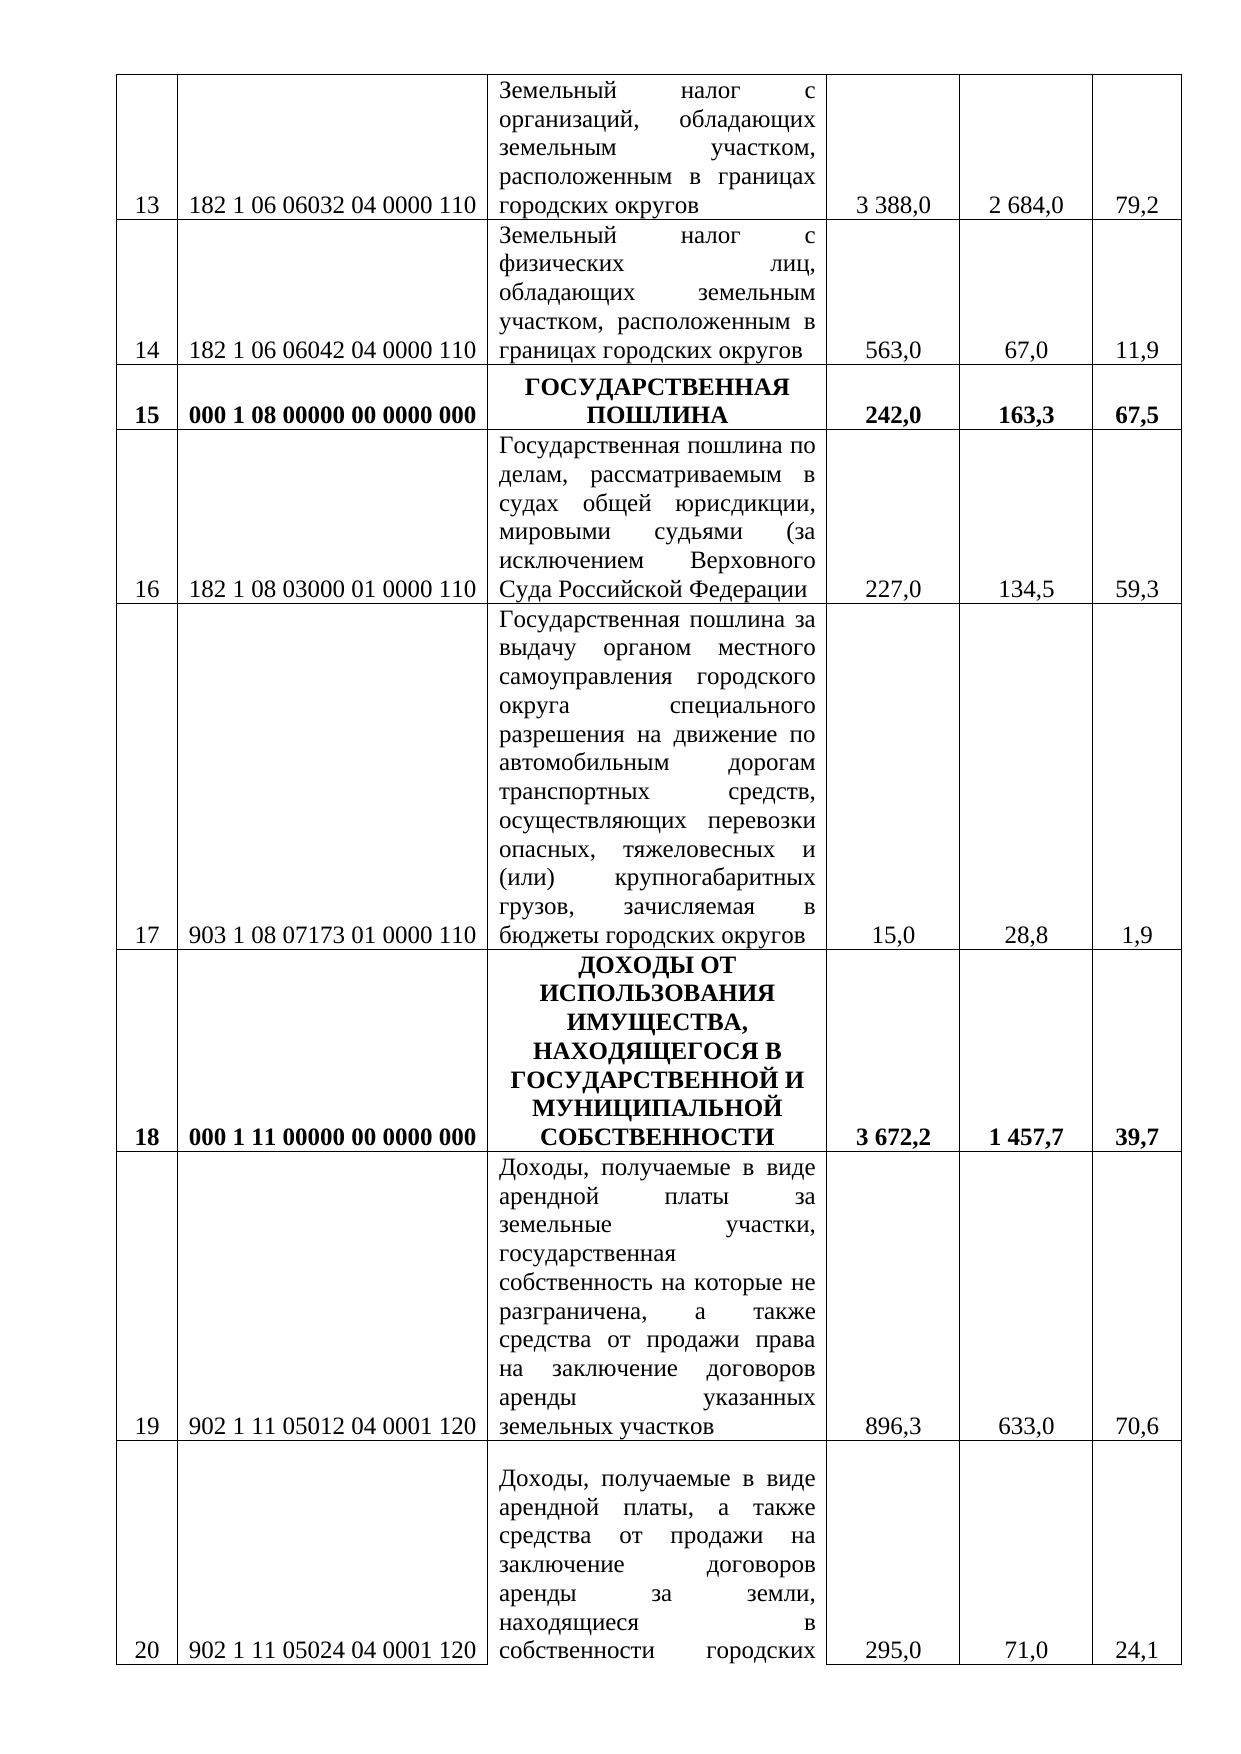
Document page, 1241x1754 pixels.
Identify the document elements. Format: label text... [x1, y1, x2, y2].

table_cell 11,9 [1093, 220, 1181, 363]
table_cell 24,1 [1093, 1441, 1181, 1664]
table_cell 67,5 [1093, 365, 1181, 429]
table_cell Доходы, получаемые в виде арендной платы за земельные участки, государственная собственность на которые не разграничена, а также средства от продажи права на заключение договоров аренды указанных земельных участков [488, 1152, 826, 1439]
table_cell 15 [117, 365, 177, 429]
table_cell 000 1 08 00000 00 0000 000 [178, 365, 487, 429]
table_cell 15,0 [827, 604, 959, 949]
table_cell ДОХОДЫ ОТ ИСПОЛЬЗОВАНИЯ ИМУЩЕСТВА, НАХОДЯЩЕГОСЯ В ГОСУДАРСТВЕННОЙ И МУНИЦИПАЛЬНОЙ СОБСТВЕННОСТИ [488, 950, 826, 1151]
table_cell 182 1 06 06042 04 0000 110 [178, 220, 487, 363]
table_cell 182 1 08 03000 01 0000 110 [178, 430, 487, 603]
table_cell 134,5 [960, 430, 1092, 603]
table_cell 182 1 06 06032 04 0000 110 [178, 75, 487, 219]
table_cell 902 1 11 05012 04 0001 120 [178, 1152, 487, 1439]
table_cell 633,0 [960, 1152, 1092, 1439]
table_cell Земельный налог с организаций, обладающих земельным участком, расположенным в границах городских округов [488, 75, 826, 219]
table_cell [488, 1441, 826, 1664]
table_cell 000 1 11 00000 00 0000 000 [178, 950, 487, 1151]
table_cell 67,0 [960, 220, 1092, 363]
table_cell Государственная пошлина по делам, рассматриваемым в судах общей юрисдикции, мировыми судьями (за исключением Верховного Суда Российской Федерации [488, 430, 826, 603]
table_cell 18 [117, 950, 177, 1151]
table_cell Земельный налог с физических лиц, обладающих земельным участком, расположенным в границах городских округов [488, 220, 826, 363]
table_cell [178, 1441, 487, 1664]
table_cell 28,8 [960, 604, 1092, 949]
table_cell 3 672,2 [827, 950, 959, 1151]
table_cell Государственная пошлина за выдачу органом местного самоуправления городского округа специального разрешения на движение по автомобильным дорогам транспортных средств, осуществляющих перевозки опасных, тяжеловесных и (или) крупногабаритных грузов, зачисляемая в бюджеты городских округов [488, 604, 826, 949]
table_cell 17 [117, 604, 177, 949]
table_cell 59,3 [1093, 430, 1181, 603]
table_cell 163,3 [960, 365, 1092, 429]
table_cell 71,0 [960, 1441, 1092, 1664]
table_cell 295,0 [827, 1441, 959, 1664]
table_cell 20 [117, 1441, 177, 1664]
table_cell 19 [117, 1152, 177, 1439]
table_cell 563,0 [827, 220, 959, 363]
table_cell 39,7 [1093, 950, 1181, 1151]
table_cell 1,9 [1093, 604, 1181, 949]
table_cell 16 [117, 430, 177, 603]
table_cell 896,3 [827, 1152, 959, 1439]
table_cell 1 457,7 [960, 950, 1092, 1151]
table_cell 79,2 [1093, 75, 1181, 219]
table_cell 227,0 [827, 430, 959, 603]
table_cell 2 684,0 [960, 75, 1092, 219]
table_cell 903 1 08 07173 01 0000 110 [178, 604, 487, 949]
table_cell 13 [117, 75, 177, 219]
table_cell 242,0 [827, 365, 959, 429]
table_cell 70,6 [1093, 1152, 1181, 1439]
table_cell 14 [117, 220, 177, 363]
table_cell ГОСУДАРСТВЕННАЯ ПОШЛИНА [488, 365, 826, 429]
table_cell 3 388,0 [827, 75, 959, 219]
